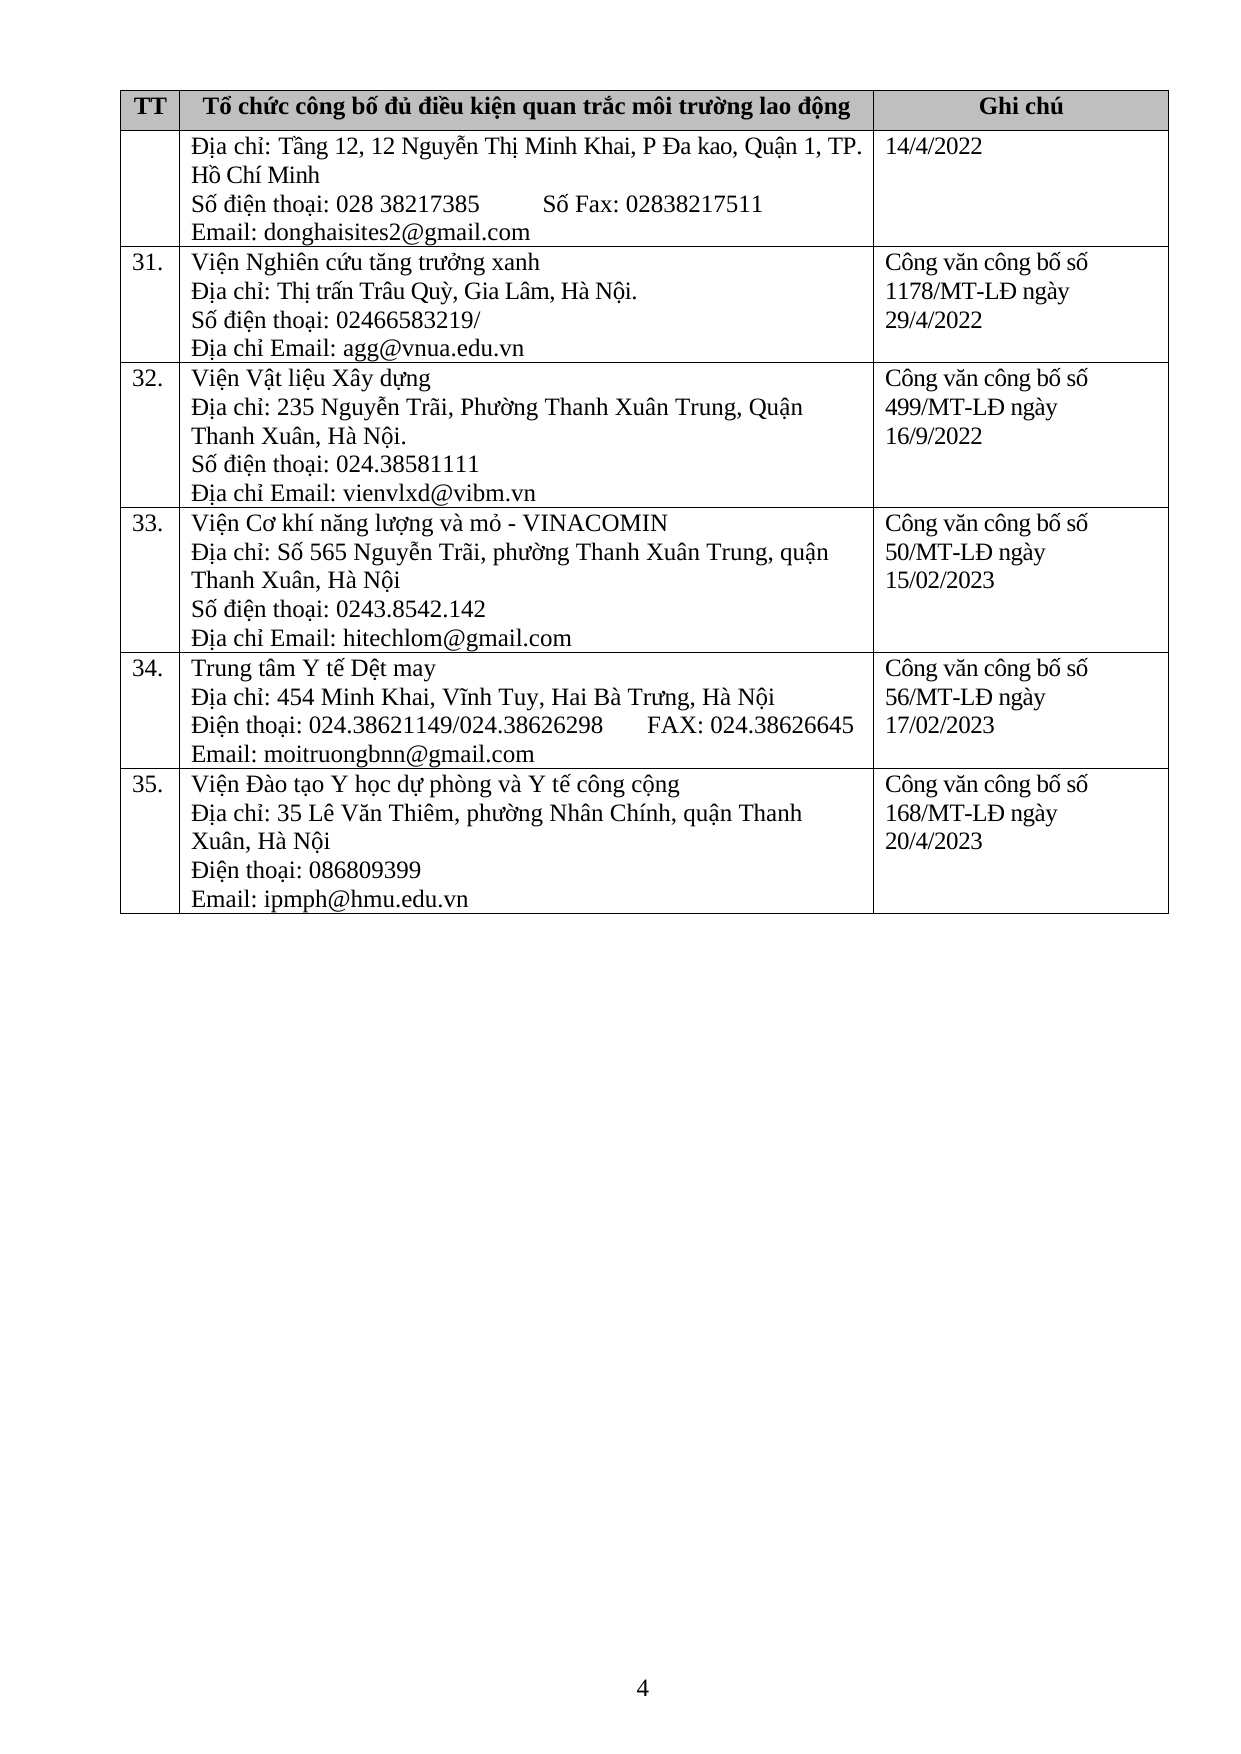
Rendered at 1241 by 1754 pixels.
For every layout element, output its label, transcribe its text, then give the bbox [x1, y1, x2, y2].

table_header TT [121, 91, 179, 130]
table_cell [121, 653, 179, 768]
table_cell Viện Cơ khí năng lượng và mỏ - VINACOMIN Địa chỉ: Số 565 Nguyễn Trãi, phường Thanh Xuân Trung, quận Thanh Xuân, Hà Nội Số điện thoại: 0243.8542.142 Địa chỉ Email: hitechlom@gmail.com [180, 508, 873, 652]
table_cell Viện Đào tạo Y học dự phòng và Y tế công cộng Địa chỉ: 35 Lê Văn Thiêm, phường Nhân Chính, quận Thanh Xuân, Hà Nội Điện thoại: 086809399 Email: ipmph@hmu.edu.vn [180, 769, 873, 913]
table_header Ghi chú [874, 91, 1168, 130]
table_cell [180, 131, 873, 246]
table_cell [121, 363, 179, 507]
table_header Tổ chức công bố đủ điều kiện quan trắc môi trường lao động [180, 91, 873, 130]
table_cell Viện Nghiên cứu tăng trưởng xanh Địa chỉ: Thị trấn Trâu Quỳ, Gia Lâm, Hà Nội. Số điện thoại: 02466583219/ Địa chỉ Email: agg@vnua.edu.vn [180, 247, 873, 362]
table_cell [121, 508, 179, 652]
table_cell [121, 769, 179, 913]
table_cell Công văn công bố số 56/MT-LĐ ngày 17/02/2023 [874, 653, 1168, 768]
table_cell Công văn công bố số 50/MT-LĐ ngày 15/02/2023 [874, 508, 1168, 652]
table_cell [121, 131, 179, 246]
table_cell [121, 247, 179, 362]
table_cell Công văn công bố số 168/MT-LĐ ngày 20/4/2023 [874, 769, 1168, 913]
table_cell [874, 131, 1168, 246]
table_cell Trung tâm Y tế Dệt may Địa chỉ: 454 Minh Khai, Vĩnh Tuy, Hai Bà Trưng, Hà Nội Điện thoại: 024.38621149/024.38626298 FAX: 024.38626645 Email: moitruongbnn@gmail.com [180, 653, 873, 768]
table_cell Viện Vật liệu Xây dựng Địa chỉ: 235 Nguyễn Trãi, Phường Thanh Xuân Trung, Quận Thanh Xuân, Hà Nội. Số điện thoại: 024.38581111 Địa chỉ Email: vienvlxd@vibm.vn [180, 363, 873, 507]
table_cell Công văn công bố số 499/MT-LĐ ngày 16/9/2022 [874, 363, 1168, 507]
table_cell Công văn công bố số 1178/MT-LĐ ngày 29/4/2022 [874, 247, 1168, 362]
